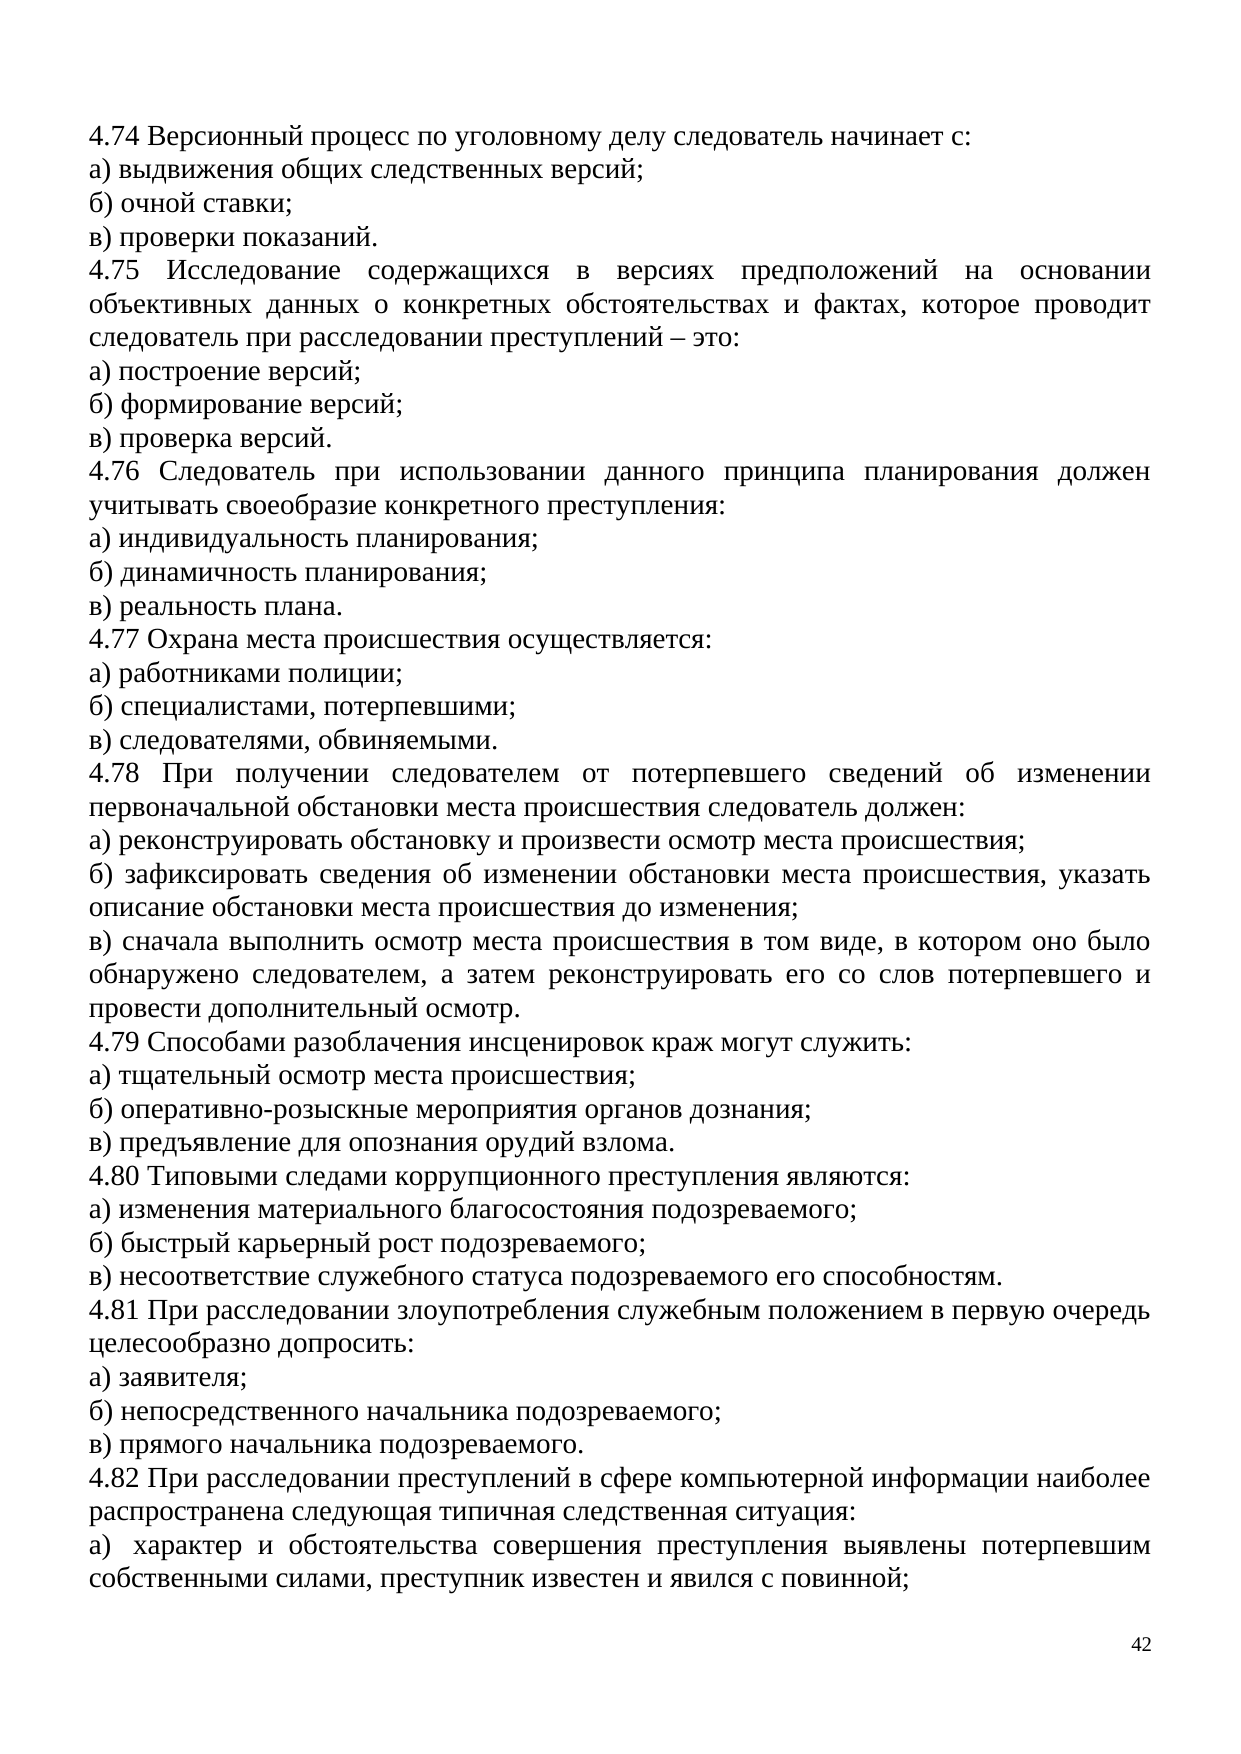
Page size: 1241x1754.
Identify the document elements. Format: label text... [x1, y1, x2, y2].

list характер и обстоятельства совершения преступления выявлены потерпевшим собственными силами, преступник известен и явился с повинной; [88, 1527, 1152, 1594]
text 4.77 Охрана места происшествия осуществляется: [88, 621, 1152, 655]
text в) проверки показаний. [88, 219, 1152, 252]
text б) непосредственного начальника подозреваемого; [88, 1393, 1152, 1426]
text б) быстрый карьерный рост подозреваемого; [88, 1225, 1152, 1258]
text а) реконструировать обстановку и произвести осмотр места происшествия; [88, 822, 1152, 856]
text 4.74 Версионный процесс по уголовному делу следователь начинает с: [88, 118, 1152, 152]
text в) несоответствие служебного статуса подозреваемого его способностям. [88, 1258, 1152, 1292]
text б) специалистами, потерпевшими; [88, 688, 1152, 722]
text 4.78 При получении следователем от потерпевшего сведений об изменении первоначальной обстановки места происшествия следователь должен: [88, 755, 1152, 822]
text б) оперативно-розыскные мероприятия органов дознания; [88, 1091, 1152, 1124]
text б) формирование версий; [88, 386, 1152, 420]
text в) сначала выполнить осмотр места происшествия в том виде, в котором оно было обнаружено следователем, а затем реконструировать его со слов потерпевшего и провести дополнительный осмотр. [88, 923, 1152, 1024]
text в) проверка версий. [88, 420, 1152, 453]
text 4.75 Исследование содержащихся в версиях предположений на основании объективных данных о конкретных обстоятельствах и фактах, которое проводит следователь при расследовании преступлений – это: [88, 252, 1152, 353]
text a) тщательный осмотр места происшествия; [88, 1057, 1152, 1091]
text в) прямого начальника подозреваемого. [88, 1426, 1152, 1460]
text 4.81 При расследовании злоупотребления служебным положением в первую очередь целесообразно допросить: [88, 1292, 1152, 1359]
text б) динамичность планирования; [88, 554, 1152, 588]
text б) зафиксировать сведения об изменении обстановки места происшествия, указать описание обстановки места происшествия до изменения; [88, 856, 1152, 923]
text б) очной ставки; [88, 185, 1152, 219]
text в) реальность плана. [88, 588, 1152, 621]
text а) выдвижения общих следственных версий; [88, 152, 1152, 185]
text a) изменения материального благосостояния подозреваемого; [88, 1191, 1152, 1225]
text 4.76 Следователь при использовании данного принципа планирования должен учитывать своеобразие конкретного преступления: [88, 453, 1152, 521]
text в) предъявление для опознания орудий взлома. [88, 1124, 1152, 1158]
text а) индивидуальность планирования; [88, 521, 1152, 554]
text а) работниками полиции; [88, 655, 1152, 688]
text a) заявителя; [88, 1359, 1152, 1393]
text 4.80 Типовыми следами коррупционного преступления являются: [88, 1158, 1152, 1191]
text 4.79 Способами разоблачения инсценировок краж могут служить: [88, 1024, 1152, 1057]
text в) следователями, обвиняемыми. [88, 722, 1152, 755]
text 4.82 При расследовании преступлений в сфере компьютерной информации наиболее распространена следующая типичная следственная ситуация: [88, 1460, 1152, 1527]
text а) построение версий; [88, 353, 1152, 386]
